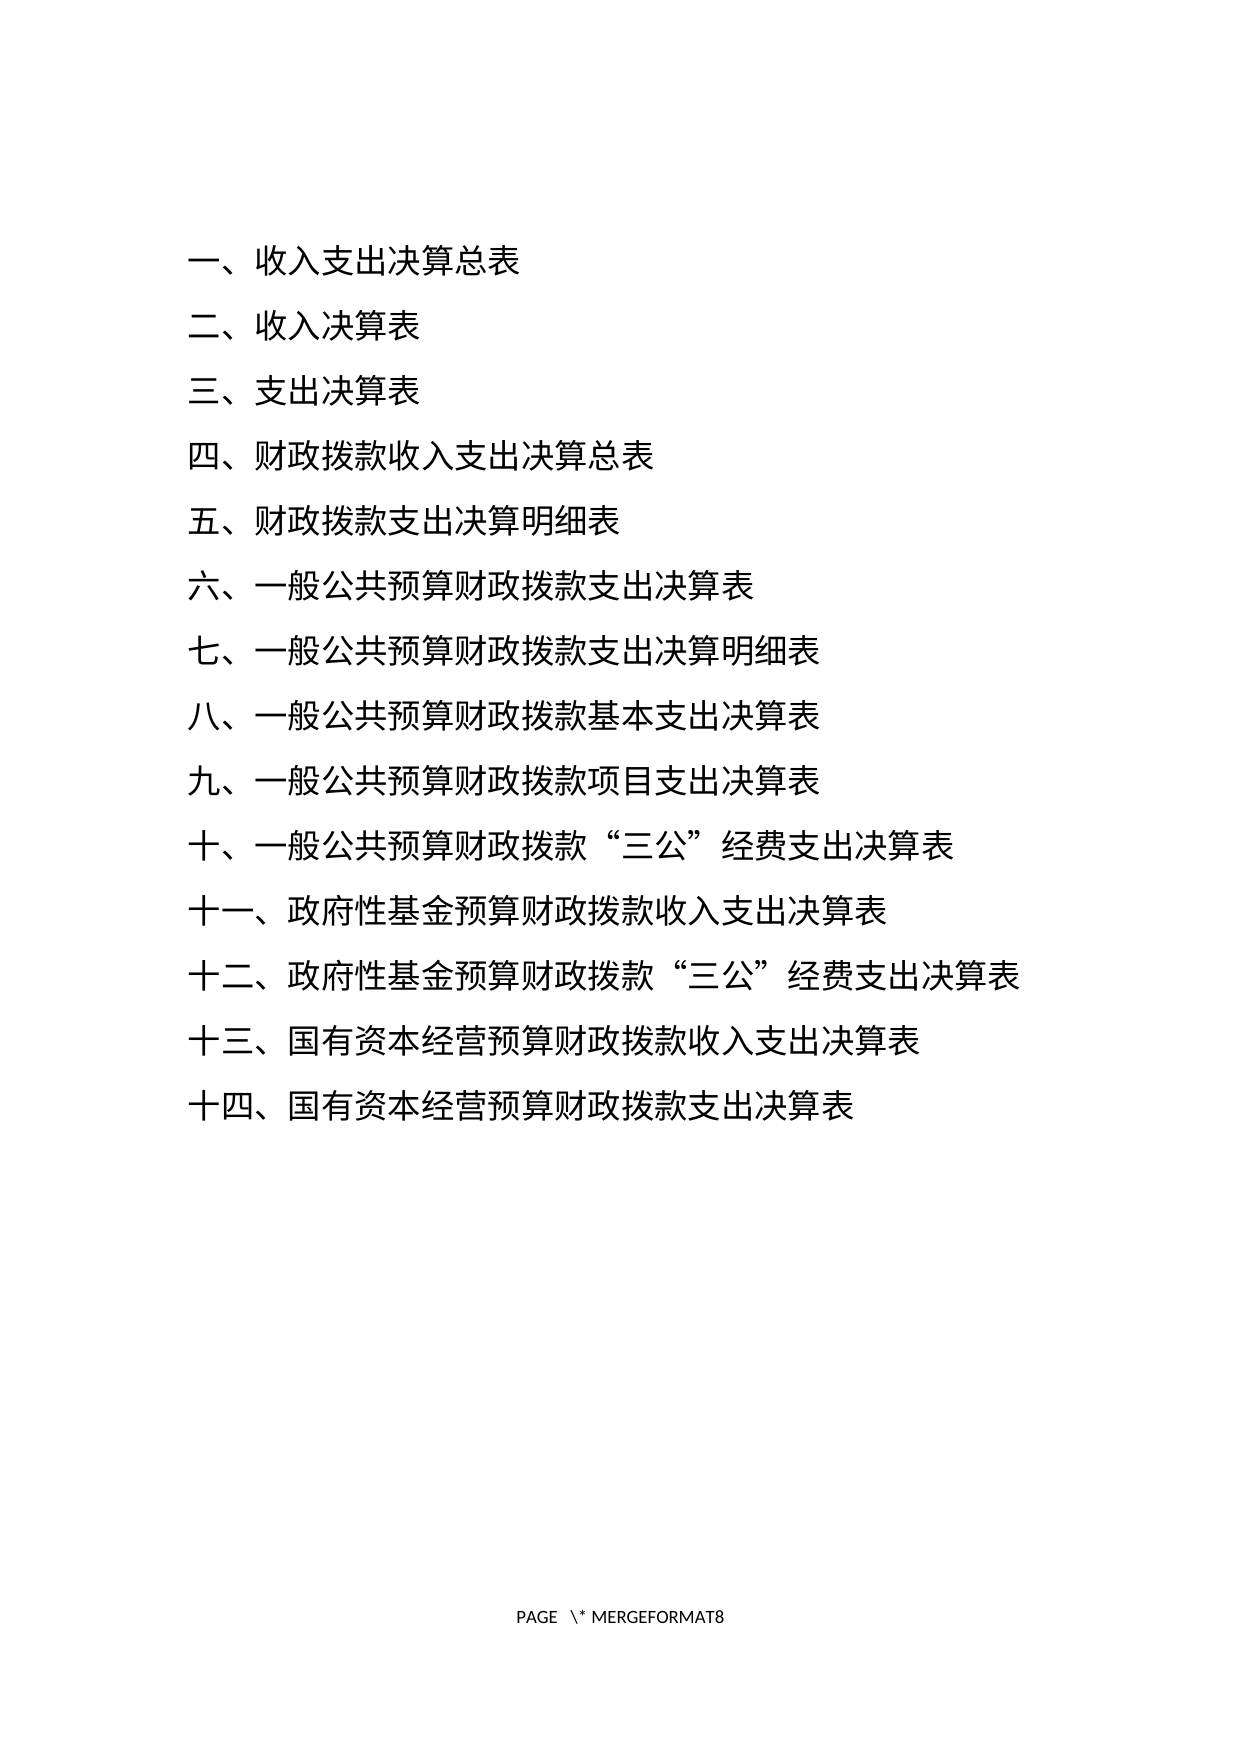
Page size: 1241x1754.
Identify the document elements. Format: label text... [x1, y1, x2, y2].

subtitle 三、支出决算表 [187, 357, 1053, 422]
subtitle 一、收入支出决算总表 [187, 227, 1053, 292]
subtitle 十三、国有资本经营预算财政拨款收入支出决算表 [187, 1007, 1053, 1072]
subtitle 十、一般公共预算财政拨款“三公”经费支出决算表 [187, 812, 1053, 877]
subtitle 四、财政拨款收入支出决算总表 [187, 422, 1053, 487]
subtitle 八、一般公共预算财政拨款基本支出决算表 [187, 682, 1053, 747]
subtitle 七、一般公共预算财政拨款支出决算明细表 [187, 617, 1053, 682]
subtitle 十二、政府性基金预算财政拨款“三公”经费支出决算表 [187, 942, 1053, 1007]
subtitle 十一、政府性基金预算财政拨款收入支出决算表 [187, 877, 1053, 942]
subtitle 九、一般公共预算财政拨款项目支出决算表 [187, 747, 1053, 812]
subtitle 二、收入决算表 [187, 292, 1053, 357]
subtitle 五、财政拨款支出决算明细表 [187, 487, 1053, 552]
text 十四、国有资本经营预算财政拨款支出决算表 [187, 1072, 1053, 1137]
subtitle 六、一般公共预算财政拨款支出决算表 [187, 552, 1053, 617]
